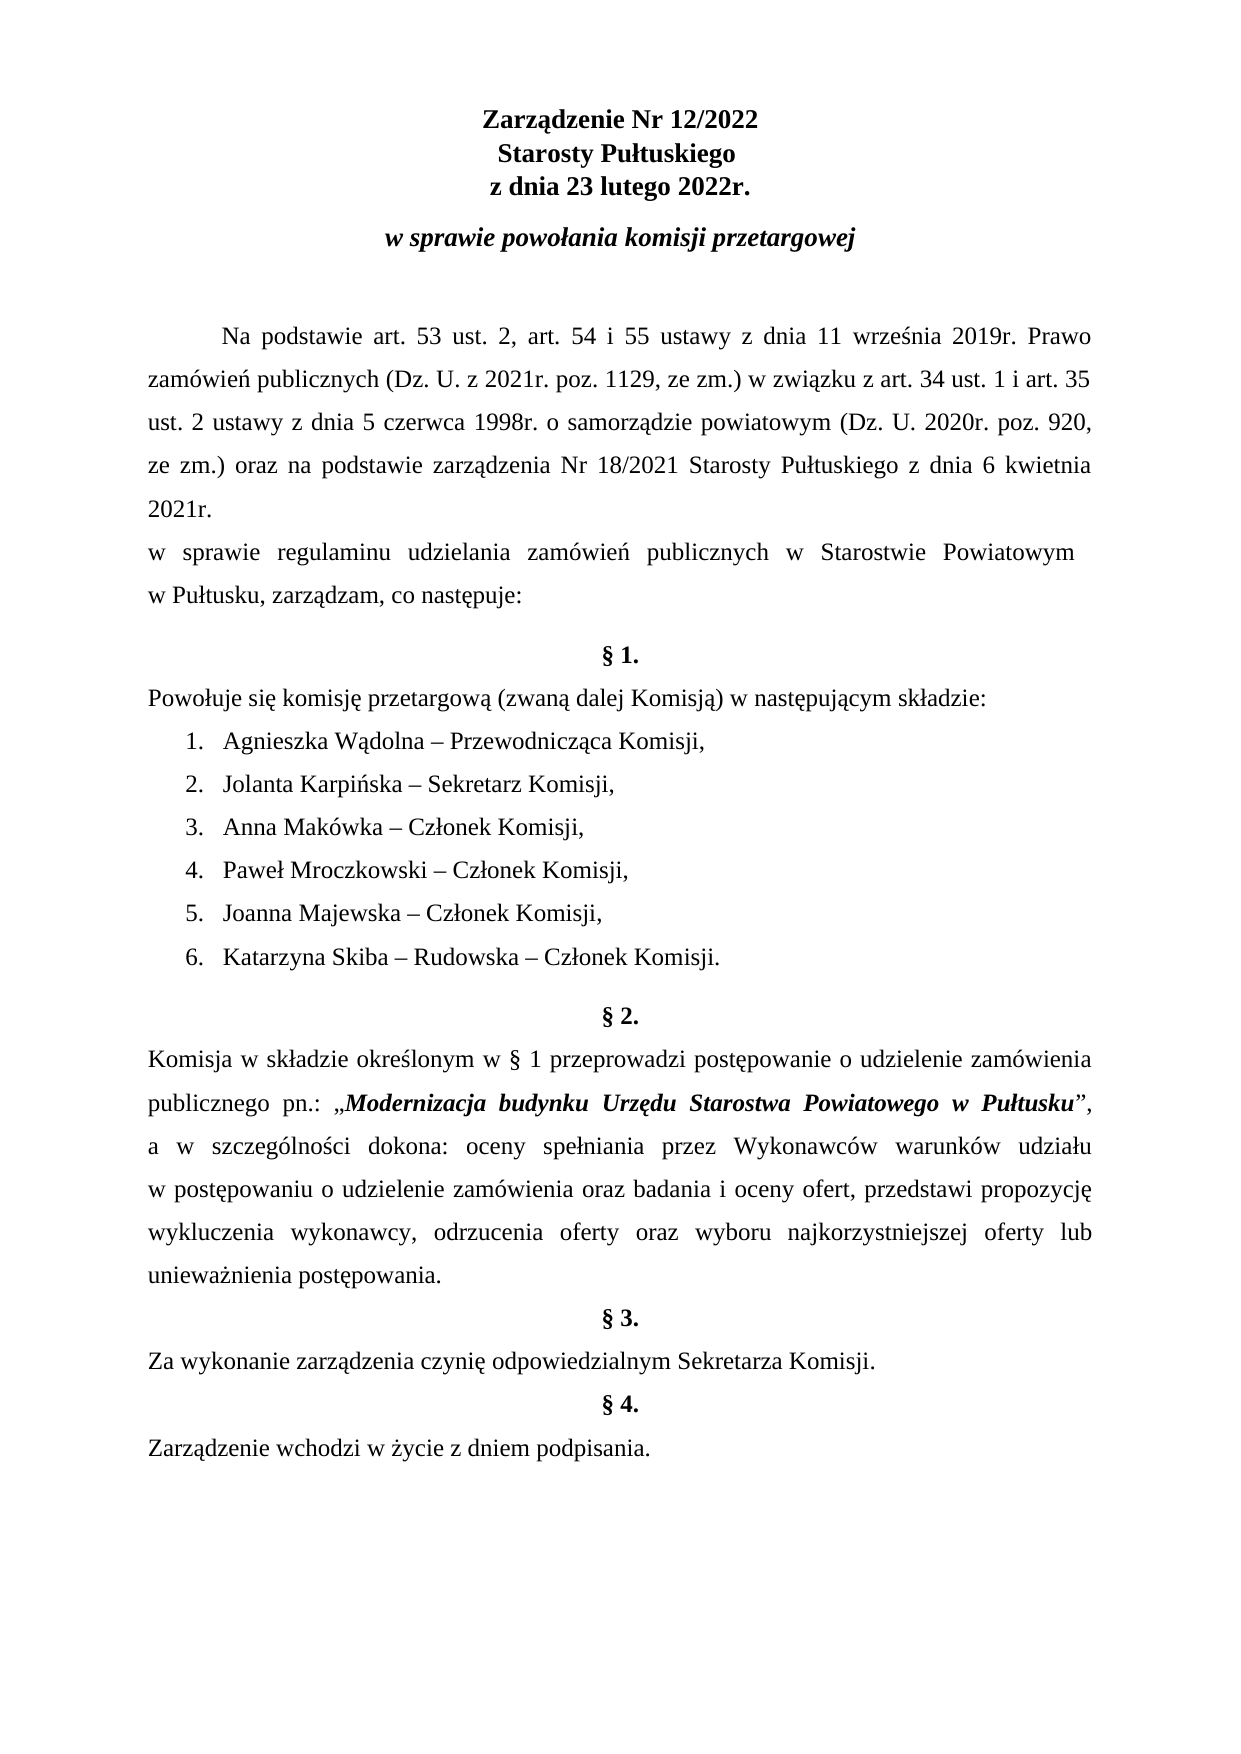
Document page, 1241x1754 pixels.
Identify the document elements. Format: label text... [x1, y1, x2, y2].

text Komisja w składzie określonym w § 1 przeprowadzi postępowanie o udzielenie zamówienia publicznego pn.: „Modernizacja budynku Urzędu Starostwa Powiatowego w Pułtusku”, a w szczególności dokona: oceny spełniania przez Wykonawców warunków udziału w postępowaniu o udzielenie zamówienia oraz badania i oceny ofert, przedstawi propozycję wykluczenia wykonawcy, odrzucenia oferty oraz wyboru najkorzystniejszej oferty lub unieważnienia postępowania. [148, 1044, 1093, 1289]
list Katarzyna Skiba – Rudowska – Członek Komisji. [185, 942, 1093, 970]
text Za wykonanie zarządzenia czynię odpowiedzialnym Sekretarza Komisji. [148, 1346, 1093, 1375]
list Jolanta Karpińska – Sekretarz Komisji, [185, 769, 1093, 798]
text Zarządzenie Nr 12/2022 Starosty Pułtuskiego z dnia 23 lutego 2022r. [148, 103, 1093, 202]
text Na podstawie art. 53 ust. 2, art. 54 i 55 ustawy z dnia 11 września 2019r. Prawo zamówień publicznych (Dz. U. z 2021r. poz. 1129, ze zm.) w związku z art. 34 ust. 1 i art. 35 ust. 2 ustawy z dnia 5 czerwca 1998r. o samorządzie powiatowym (Dz. U. 2020r. poz. 920, ze zm.) oraz na podstawie zarządzenia Nr 18/2021 Starosty Pułtuskiego z dnia 6 kwietnia 2021r. w sprawie regulaminu udzielania zamówień publicznych w Starostwie Powiatowym w Pułtusku, zarządzam, co następuje: [148, 321, 1093, 609]
text § 3. [148, 1303, 1093, 1332]
text w sprawie powołania komisji przetargowej [148, 221, 1093, 252]
text § 4. [148, 1389, 1093, 1418]
text § 2. [148, 1001, 1093, 1030]
text Zarządzenie wchodzi w życie z dniem podpisania. [148, 1433, 1093, 1461]
text § 1. [148, 640, 1093, 668]
text Powołuje się komisję przetargową (zwaną dalej Komisją) w następującym składzie: [148, 683, 1093, 712]
list Joanna Majewska – Członek Komisji, [185, 898, 1093, 927]
list Agnieszka Wądolna – Przewodnicząca Komisji, [185, 726, 1093, 755]
list Paweł Mroczkowski – Członek Komisji, [185, 855, 1093, 884]
list Anna Makówka – Członek Komisji, [185, 812, 1093, 841]
